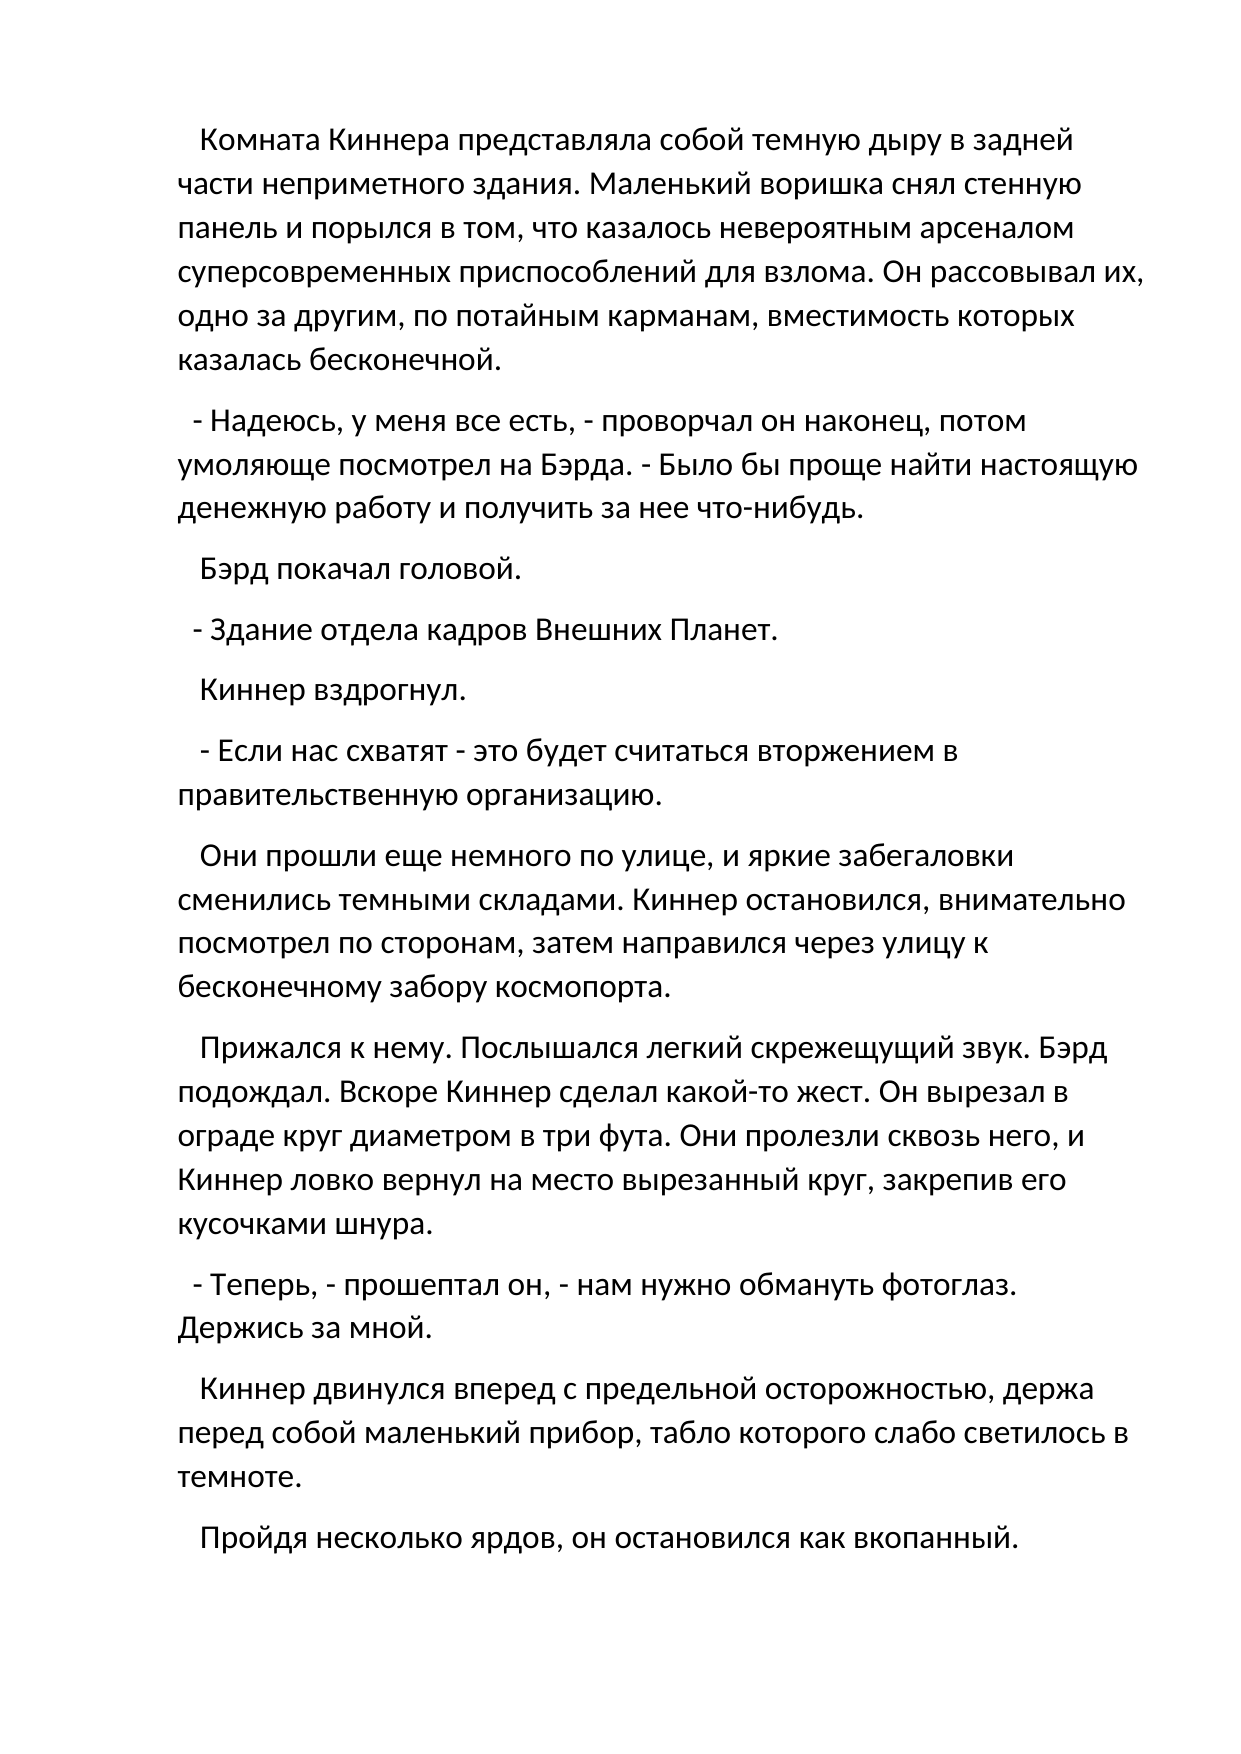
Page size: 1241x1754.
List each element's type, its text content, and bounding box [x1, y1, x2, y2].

text - Теперь, - прошептал он, - нам нужно обмануть фотоглаз. Держись за мной. [177, 1262, 1152, 1347]
text Они прошли еще немного по улице, и яркие забегаловки сменились темными складами. Киннер остановился, внимательно посмотрел по сторонам, затем направился через улицу к бесконечному забору космопорта. [177, 833, 1152, 1006]
text Киннер вздрогнул. [177, 668, 1152, 709]
text Прижался к нему. Послышался легкий скрежещущий звук. Бэрд подождал. Вскоре Киннер сделал какой-то жест. Он вырезал в ограде круг диаметром в три фута. Они пролезли сквозь него, и Киннер ловко вернул на место вырезанный круг, закрепив его кусочками шнура. [177, 1026, 1152, 1243]
text - Надеюсь, у меня все есть, - проворчал он наконец, потом умоляюще посмотрел на Бэрда. - Было бы проще найти настоящую денежную работу и получить за нее что-нибудь. [177, 398, 1152, 527]
text Киннер двинулся вперед с предельной осторожностью, держа перед собой маленький прибор, табло которого слабо светилось в темноте. [177, 1367, 1152, 1496]
text Пройдя несколько ярдов, он остановился как вкопанный. [177, 1516, 1152, 1556]
text Бэрд покачал головой. [177, 547, 1152, 588]
text - Здание отдела кадров Внешних Планет. [177, 608, 1152, 648]
text - Если нас схватят - это будет считаться вторжением в правительственную организацию. [177, 729, 1152, 814]
text Комната Киннера представляла собой темную дыру в задней части неприметного здания. Маленький воришка снял стенную панель и порылся в том, что казалось невероятным арсеналом суперсовременных приспособлений для взлома. Он рассовывал их, одно за другим, по потайным карманам, вместимость которых казалась бесконечной. [177, 118, 1152, 379]
